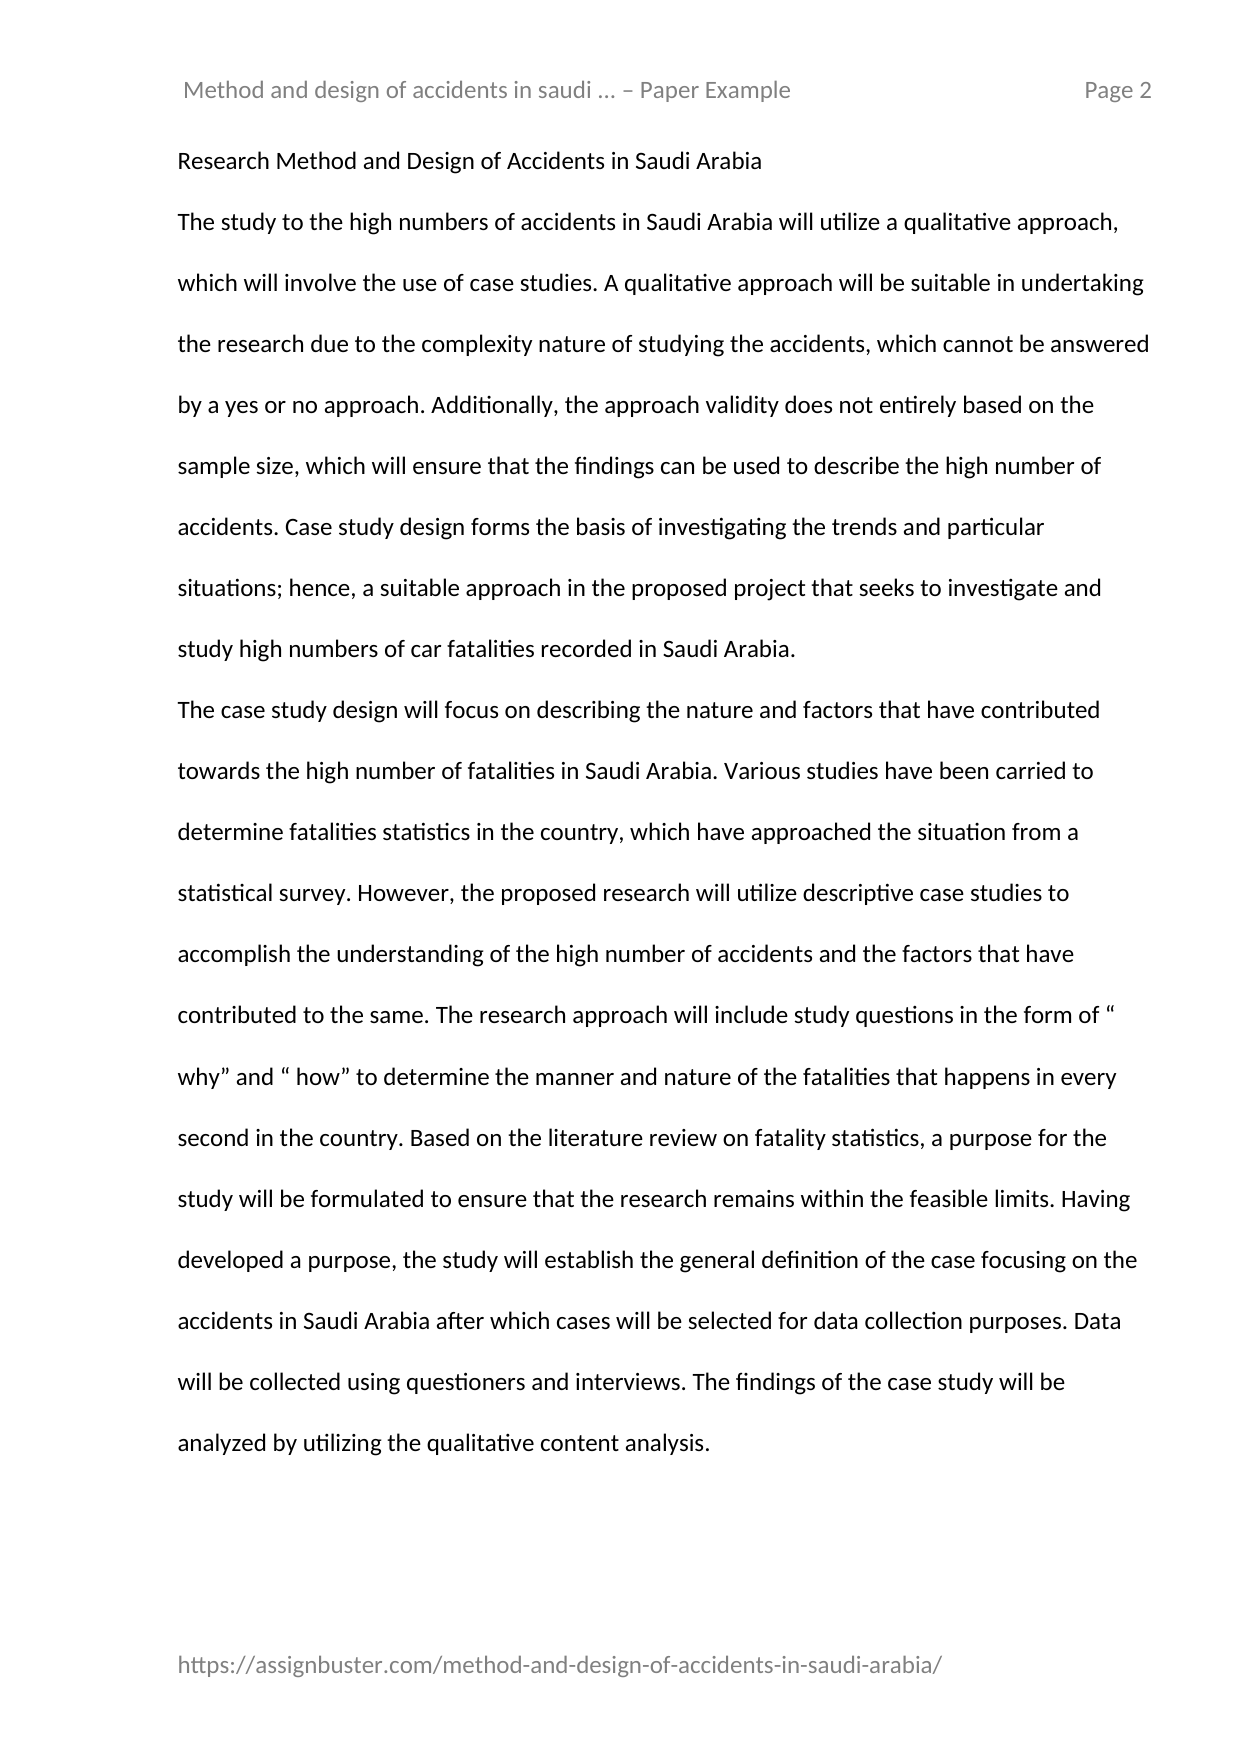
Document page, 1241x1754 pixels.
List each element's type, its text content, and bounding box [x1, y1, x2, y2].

text ﻿Research Method and Design of Accidents in Saudi Arabia The study to the high numbers of accidents in Saudi Arabia will utilize a qualitative approach, which will involve the use of case studies. A qualitative approach will be suitable in undertaking the research due to the complexity nature of studying the accidents, which cannot be answered by a yes or no approach. Additionally, the approach validity does not entirely based on the sample size, which will ensure that the findings can be used to describe the high number of accidents. Case study design forms the basis of investigating the trends and particular situations; hence, a suitable approach in the proposed project that seeks to investigate and study high numbers of car fatalities recorded in Saudi Arabia. The case study design will focus on describing the nature and factors that have contributed towards the high number of fatalities in Saudi Arabia. Various studies have been carried to determine fatalities statistics in the country, which have approached the situation from a statistical survey. However, the proposed research will utilize descriptive case studies to accomplish the understanding of the high number of accidents and the factors that have contributed to the same. The research approach will include study questions in the form of “ why” and “ how” to determine the manner and nature of the fatalities that happens in every second in the country. Based on the literature review on fatality statistics, a purpose for the study will be formulated to ensure that the research remains within the feasible limits. Having developed a purpose, the study will establish the general definition of the case focusing on the accidents in Saudi Arabia after which cases will be selected for data collection purposes. Data will be collected using questioners and interviews. The findings of the case study will be analyzed by utilizing the qualitative content analysis. [177, 145, 1152, 1457]
